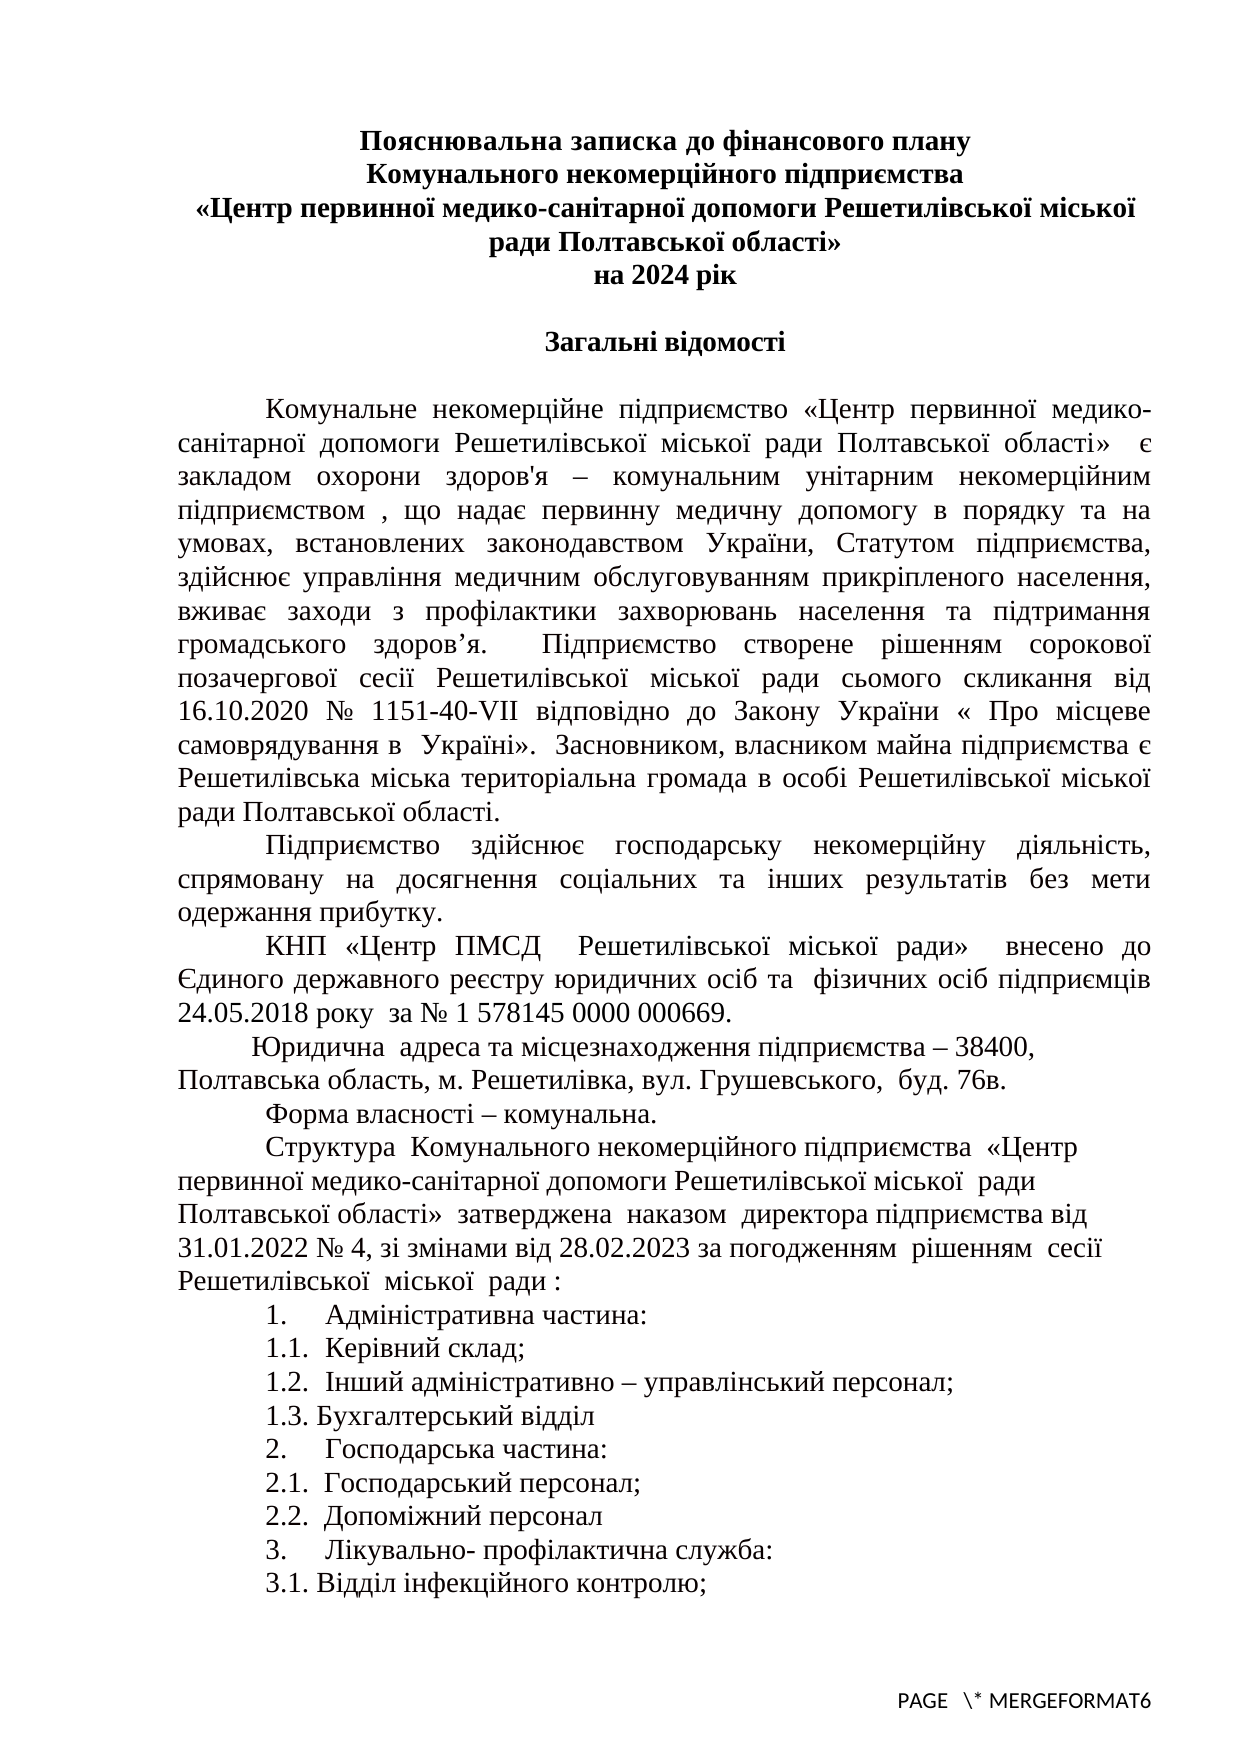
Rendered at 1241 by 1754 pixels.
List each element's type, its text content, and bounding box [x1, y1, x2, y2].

text 3. Лікувально- профілактична служба: [177, 1532, 1152, 1565]
text Пояснювальна записка до фінансового плану [178, 123, 1152, 157]
text 1. Адміністративна частина: [177, 1297, 1152, 1331]
text Підприємство здійснює господарську некомерційну діяльність, спрямовану на досягнення соціальних та інших результатів без мети одержання прибутку. [177, 827, 1152, 928]
text Комунальне некомерційне підприємство «Центр первинної медико-санітарної допомоги Решетилівської міської ради Полтавської області» є закладом охорони здоров'я – комунальним унітарним некомерційним підприємством , що надає первинну медичну допомогу в порядку та на умовах, встановлених законодавством України, Статутом підприємства, здійснює управління медичним обслуговуванням прикріпленого населення, вживає заходи з профілактики захворювань населення та підтримання громадського здоров’я. Підприємство створене рішенням сорокової позачергової сесії Решетилівської міської ради сьомого скликання від 16.10.2020 № 1151-40-VII відповідно до Закону України « Про місцеве самоврядування в Україні». Засновником, власником майна підприємства є Решетилівська міська територіальна громада в особі Решетилівської міської ради Полтавської області. [177, 391, 1152, 827]
text 2.1. Господарський персонал; [177, 1465, 1152, 1498]
text 1.1. Керівний склад; [177, 1331, 1152, 1364]
text 2. Господарська частина: [177, 1431, 1152, 1465]
text Загальні відомості [178, 324, 1152, 358]
text Юридична адреса та місцезнаходження підприємства – 38400, Полтавська область, м. Решетилівка, вул. Грушевського, буд. 76в. [177, 1029, 1152, 1096]
text Форма власності – комунальна. [177, 1096, 1152, 1129]
text Комунального некомерційного підприємства [178, 157, 1152, 190]
text «Центр первинної медико-санітарної допомоги Решетилівської міської ради Полтавської області» [178, 190, 1152, 257]
text на 2024 рік [178, 257, 1152, 291]
text 1.2. Інший адміністративно – управлінський персонал; [177, 1364, 1152, 1398]
text КНП «Центр ПМСД Решетилівської міської ради» внесено до Єдиного державного реєстру юридичних осіб та фізичних осіб підприємців 24.05.2018 року за № 1 578145 0000 000669. [177, 928, 1152, 1029]
text 3.1. Відділ інфекційного контролю; [177, 1565, 1152, 1599]
text 1.3. Бухгалтерський відділ [177, 1398, 1152, 1431]
text 2.2. Допоміжний персонал [177, 1498, 1152, 1532]
text Структура Комунального некомерційного підприємства «Центр первинної медико-санітарної допомоги Решетилівської міської ради Полтавської області» затверджена наказом директора підприємства від 31.01.2022 № 4, зі змінами від 28.02.2023 за погодженням рішенням сесії Решетилівської міської ради : [177, 1129, 1152, 1297]
